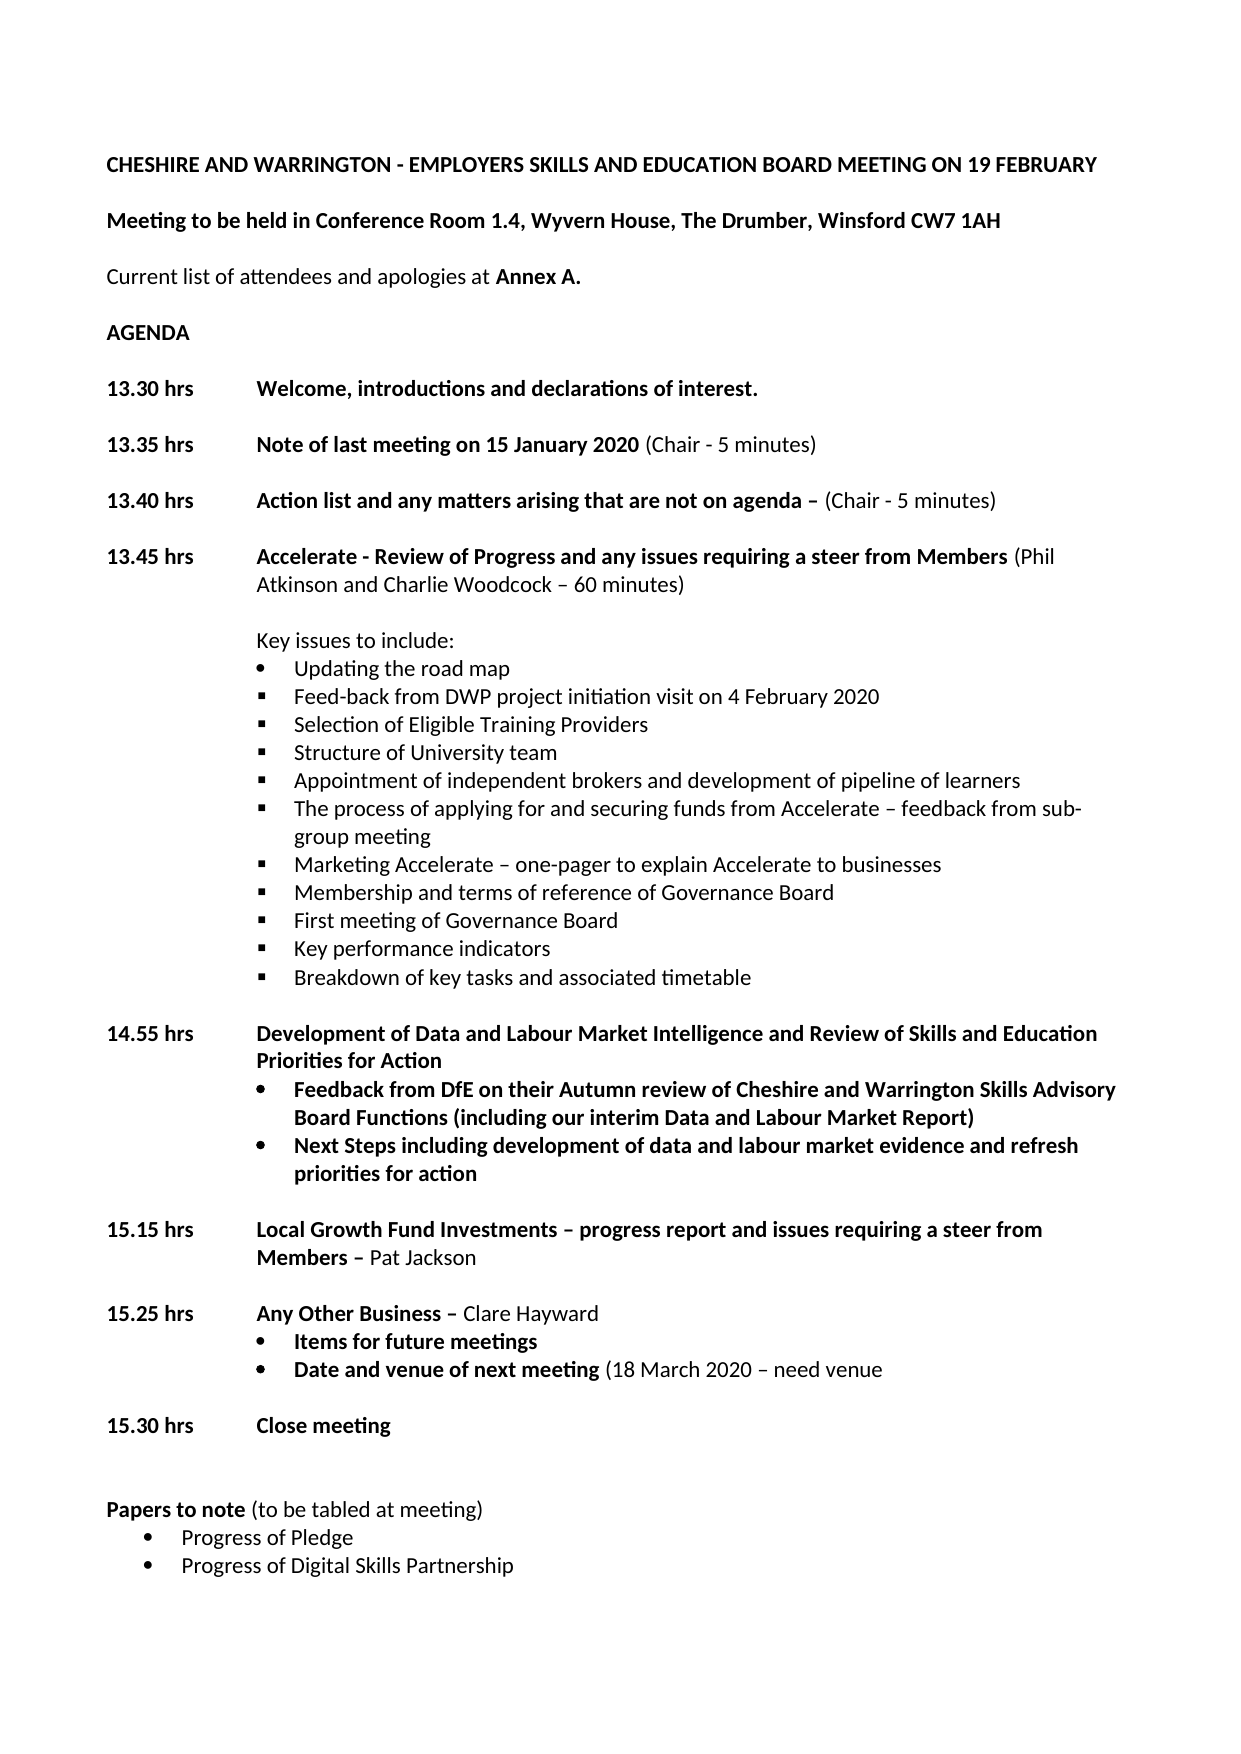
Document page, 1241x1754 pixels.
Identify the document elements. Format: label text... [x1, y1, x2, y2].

text 15.15 hrs Local Growth Fund Investments – progress report and issues requiring a steer from Members – Pat Jackson [106, 1215, 1134, 1271]
list Marketing Accelerate – one-pager to explain Accelerate to businesses [256, 851, 1134, 878]
list Structure of University team [256, 738, 1134, 766]
text 13.45 hrs Accelerate - Review of Progress and any issues requiring a steer from Members (Phil Atkinson and Charlie Woodcock – 60 minutes) [106, 542, 1134, 598]
list Membership and terms of reference of Governance Board [256, 878, 1134, 907]
text Meeting to be held in Conference Room 1.4, Wyvern House, The Drumber, Winsford CW7 1AH [106, 206, 1134, 234]
list Selection of Eligible Training Providers [256, 710, 1134, 738]
list Feed-back from DWP project initiation visit on 4 February 2020 [256, 682, 1134, 710]
list Feedback from DfE on their Autumn review of Cheshire and Warrington Skills Advisory Board Functions (including our interim Data and Labour Market Report) [256, 1075, 1134, 1131]
text 14.55 hrs Development of Data and Labour Market Intelligence and Review of Skills and Education Priorities for Action [106, 1019, 1134, 1075]
text 15.25 hrs Any Other Business – Clare Hayward [106, 1299, 1134, 1327]
text Papers to note (to be tabled at meeting) [106, 1495, 1134, 1523]
text Key issues to include: [106, 626, 1134, 654]
list First meeting of Governance Board [256, 907, 1134, 934]
list Appointment of independent brokers and development of pipeline of learners [256, 766, 1134, 794]
text 13.30 hrs Welcome, introductions and declarations of interest. [106, 374, 1134, 402]
text AGENDA [106, 318, 1134, 346]
list Items for future meetings [256, 1327, 1134, 1355]
text CHESHIRE AND WARRINGTON - EMPLOYERS SKILLS AND EDUCATION BOARD MEETING ON 19 FEBRUARY [106, 150, 1134, 178]
list Updating the road map [256, 654, 1134, 682]
text Current list of attendees and apologies at Annex A. [106, 262, 1134, 290]
list Progress of Digital Skills Partnership [144, 1551, 1134, 1579]
text 15.30 hrs Close meeting [106, 1411, 1134, 1439]
list Next Steps including development of data and labour market evidence and refresh priorities for action [256, 1131, 1134, 1187]
text 13.40 hrs Action list and any matters arising that are not on agenda – (Chair - 5 minutes) [106, 486, 1134, 514]
list Progress of Pledge [144, 1523, 1134, 1551]
list Breakdown of key tasks and associated timetable [256, 963, 1134, 991]
list Date and venue of next meeting (18 March 2020 – need venue [256, 1355, 1134, 1383]
list The process of applying for and securing funds from Accelerate – feedback from sub-group meeting [256, 794, 1134, 851]
list Key performance indicators [256, 934, 1134, 963]
text 13.35 hrs Note of last meeting on 15 January 2020 (Chair - 5 minutes) [106, 430, 1134, 458]
